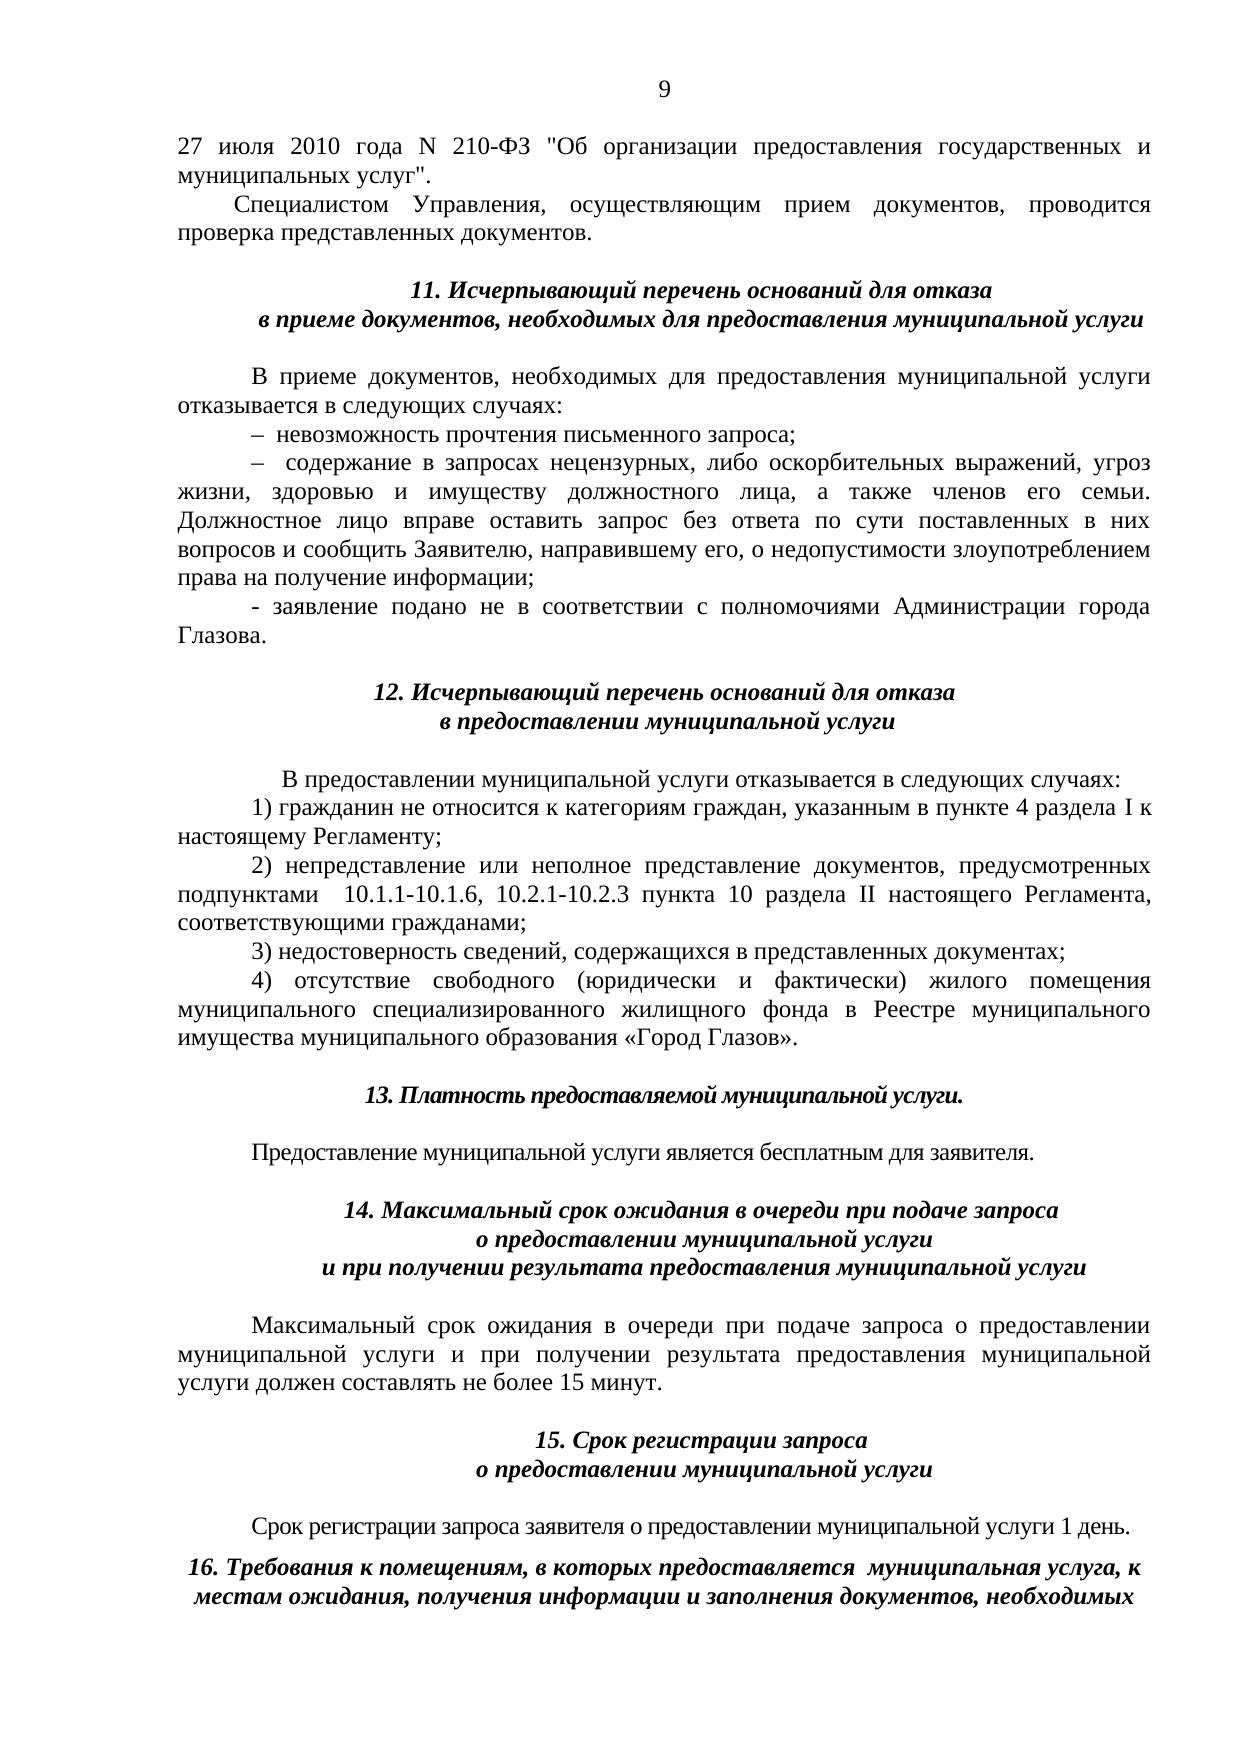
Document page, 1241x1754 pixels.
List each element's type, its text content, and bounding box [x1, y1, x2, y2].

text 13. Платность предоставляемой муниципальной услуги. [177, 1080, 1152, 1109]
text о предоставлении муниципальной услуги [177, 1224, 1152, 1252]
text - заявление подано не в соответствии с полномочиями Администрации города Глазова. [177, 591, 1152, 649]
text Предоставление муниципальной услуги является бесплатным для заявителя. [177, 1137, 1152, 1166]
text Срок регистрации запроса заявителя о предоставлении муниципальной услуги 1 день. [177, 1511, 1152, 1540]
text 11. Исчерпывающий перечень оснований для отказа [177, 275, 1152, 304]
text В приеме документов, необходимых для предоставления муниципальной услуги отказывается в следующих случаях: [177, 361, 1152, 419]
text и при получении результата предоставления муниципальной услуги [177, 1252, 1152, 1281]
text 2) непредставление или неполное представление документов, предусмотренных подпунктами 10.1.1-10.1.6, 10.2.1-10.2.3 пункта 10 раздела II настоящего Регламента, соответствующими гражданами; [177, 850, 1152, 936]
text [177, 131, 1152, 189]
text 3) недостоверность сведений, содержащихся в представленных документах; [177, 936, 1152, 965]
text Специалистом Управления, осуществляющим прием документов, проводится проверка представленных документов. [177, 189, 1152, 246]
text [177, 1552, 1152, 1610]
text 12. Исчерпывающий перечень оснований для отказа [177, 677, 1152, 706]
text – содержание в запросах нецензурных, либо оскорбительных выражений, угроз жизни, здоровью и имуществу должностного лица, а также членов его семьи. Должностное лицо вправе оставить запрос без ответа по сути поставленных в них вопросов и сообщить Заявителю, направившему его, о недопустимости злоупотреблением права на получение информации; [177, 447, 1152, 591]
text в приеме документов, необходимых для предоставления муниципальной услуги [177, 304, 1152, 332]
text 4) отсутствие свободного (юридически и фактически) жилого помещения муниципального специализированного жилищного фонда в Реестре муниципального имущества муниципального образования «Город Глазов». [177, 965, 1152, 1051]
text В предоставлении муниципальной услуги отказывается в следующих случаях: [177, 764, 1152, 792]
text 1) гражданин не относится к категориям граждан, указанным в пункте 4 раздела I к настоящему Регламенту; [177, 792, 1152, 850]
text – невозможность прочтения письменного запроса; [177, 419, 1152, 447]
text о предоставлении муниципальной услуги [177, 1454, 1152, 1482]
text в предоставлении муниципальной услуги [177, 706, 1152, 735]
text 15. Срок регистрации запроса [177, 1425, 1152, 1454]
text Максимальный срок ожидания в очереди при подаче запроса о предоставлении муниципальной услуги и при получении результата предоставления муниципальной услуги должен составлять не более 15 минут. [177, 1310, 1152, 1396]
text 14. Максимальный срок ожидания в очереди при подаче запроса [177, 1195, 1152, 1224]
